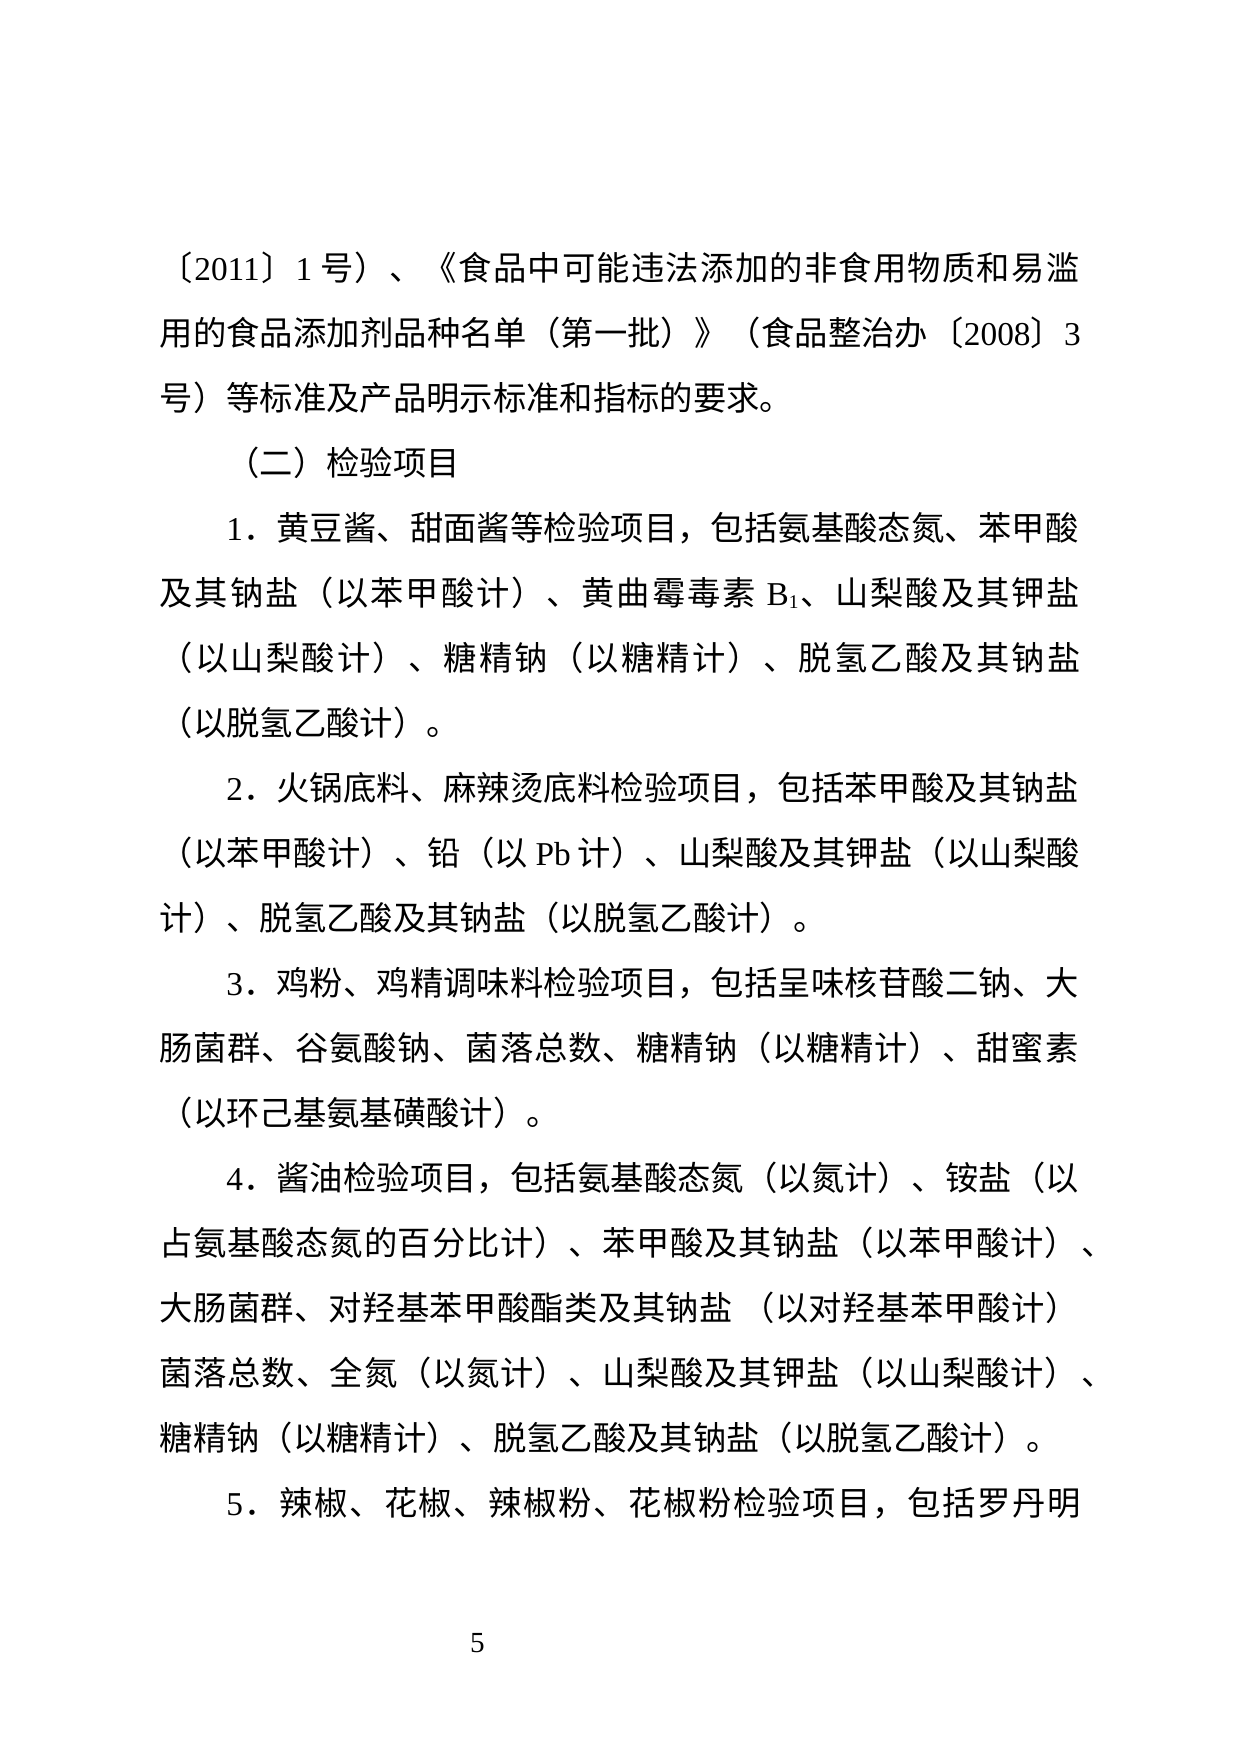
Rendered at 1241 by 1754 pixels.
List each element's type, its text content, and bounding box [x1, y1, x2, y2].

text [159, 1468, 1081, 1533]
text 2．火锅底料、麻辣烫底料检验项目，包括苯甲酸及其钠盐（以苯甲酸计）、铅（以Pb计）、山梨酸及其钾盐（以山梨酸计）、脱氢乙酸及其钠盐（以脱氢乙酸计）。 [159, 753, 1081, 948]
text 1．黄豆酱、甜面酱等检验项目，包括氨基酸态氮、苯甲酸及其钠盐（以苯甲酸计）、黄曲霉毒素B1、山梨酸及其钾盐（以山梨酸计）、糖精钠（以糖精计）、脱氢乙酸及其钠盐（以脱氢乙酸计）。 [159, 493, 1081, 753]
text （二）检验项目 [159, 428, 1081, 493]
text 4．酱油检验项目，包括氨基酸态氮（以氮计）、铵盐（以占氨基酸态氮的百分比计）、苯甲酸及其钠盐（以苯甲酸计）、大肠菌群、对羟基苯甲酸酯类及其钠盐 （以对羟基苯甲酸计）、菌落总数、全氮（以氮计）、山梨酸及其钾盐（以山梨酸计）、糖精钠（以糖精计）、脱氢乙酸及其钠盐（以脱氢乙酸计）。 [159, 1143, 1081, 1468]
text 3．鸡粉、鸡精调味料检验项目，包括呈味核苷酸二钠、大肠菌群、谷氨酸钠、菌落总数、糖精钠（以糖精计）、甜蜜素（以环己基氨基磺酸计）。 [159, 948, 1081, 1143]
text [159, 233, 1081, 428]
